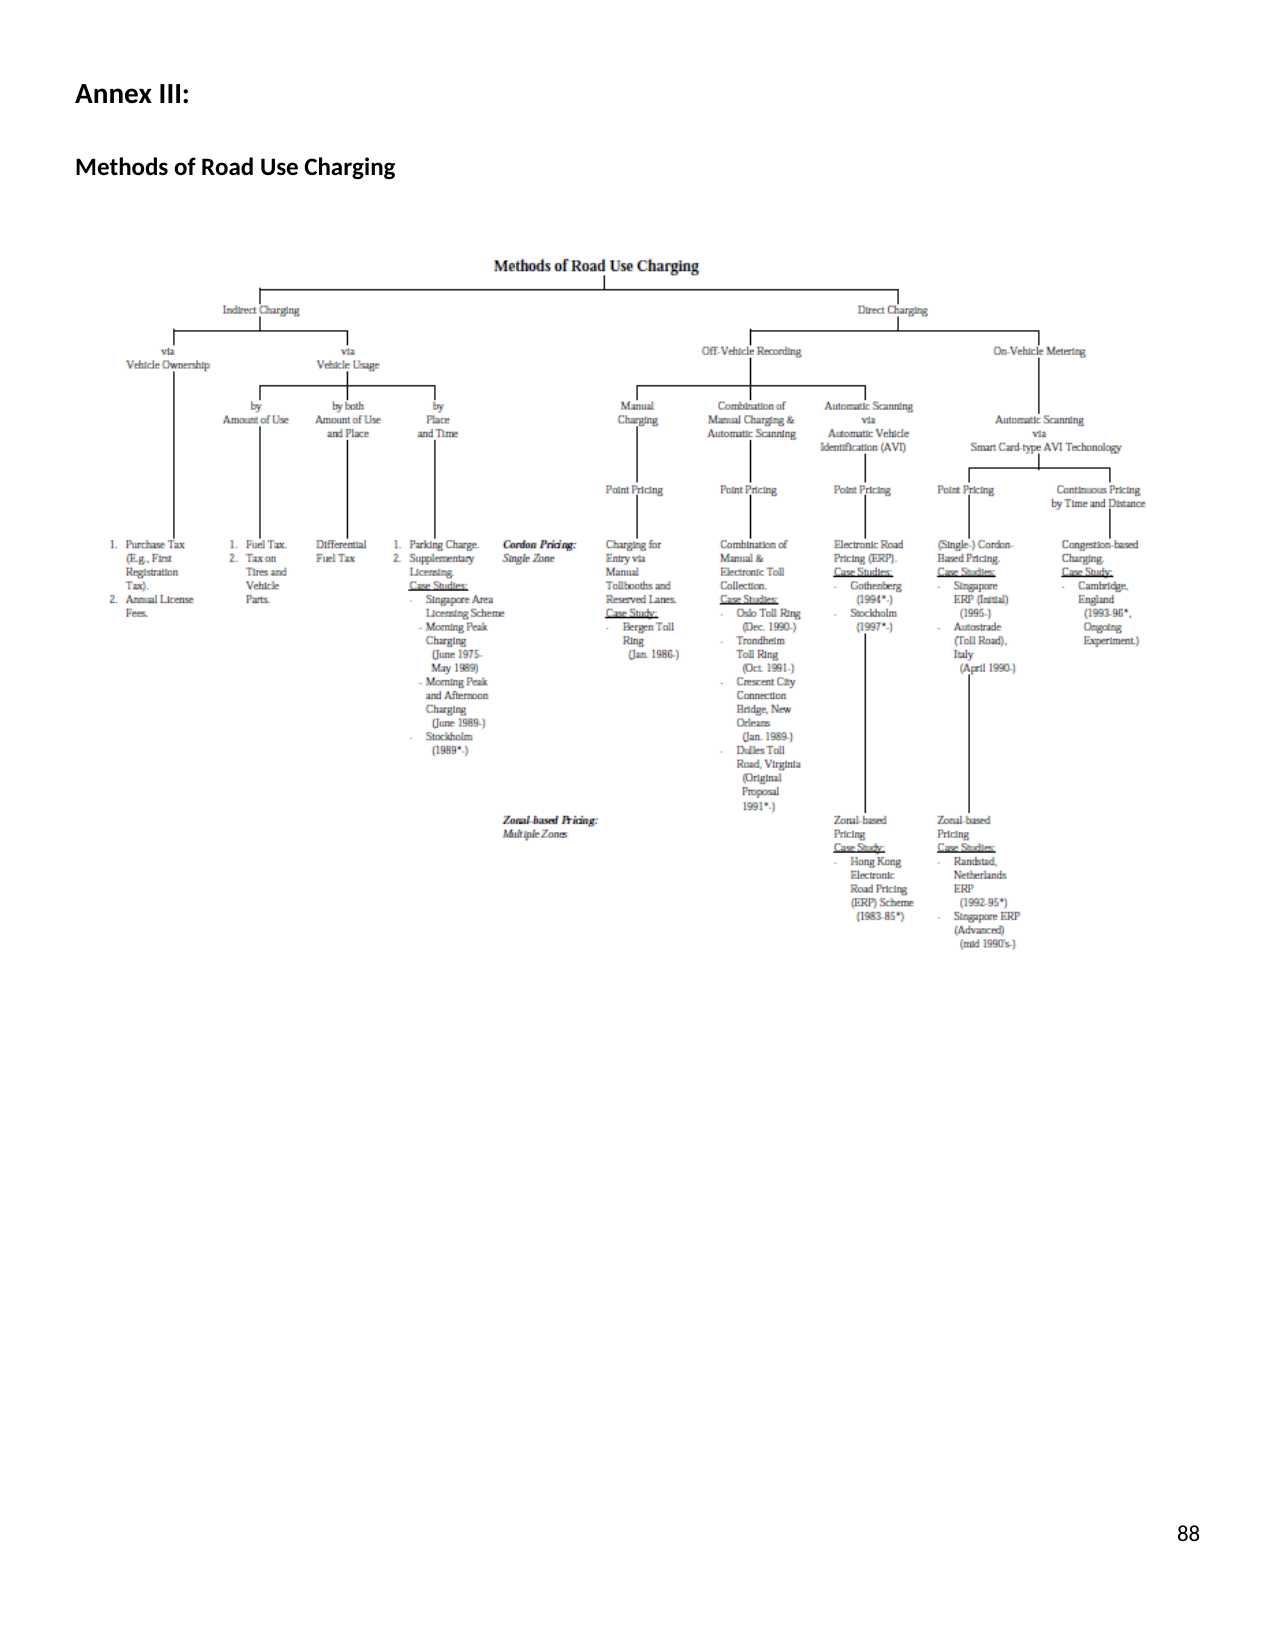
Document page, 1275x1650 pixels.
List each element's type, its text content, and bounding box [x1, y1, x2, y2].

text Annex III: [75, 75, 1200, 111]
picture [75, 186, 1189, 1008]
text Methods of Road Use Charging [75, 151, 1200, 181]
